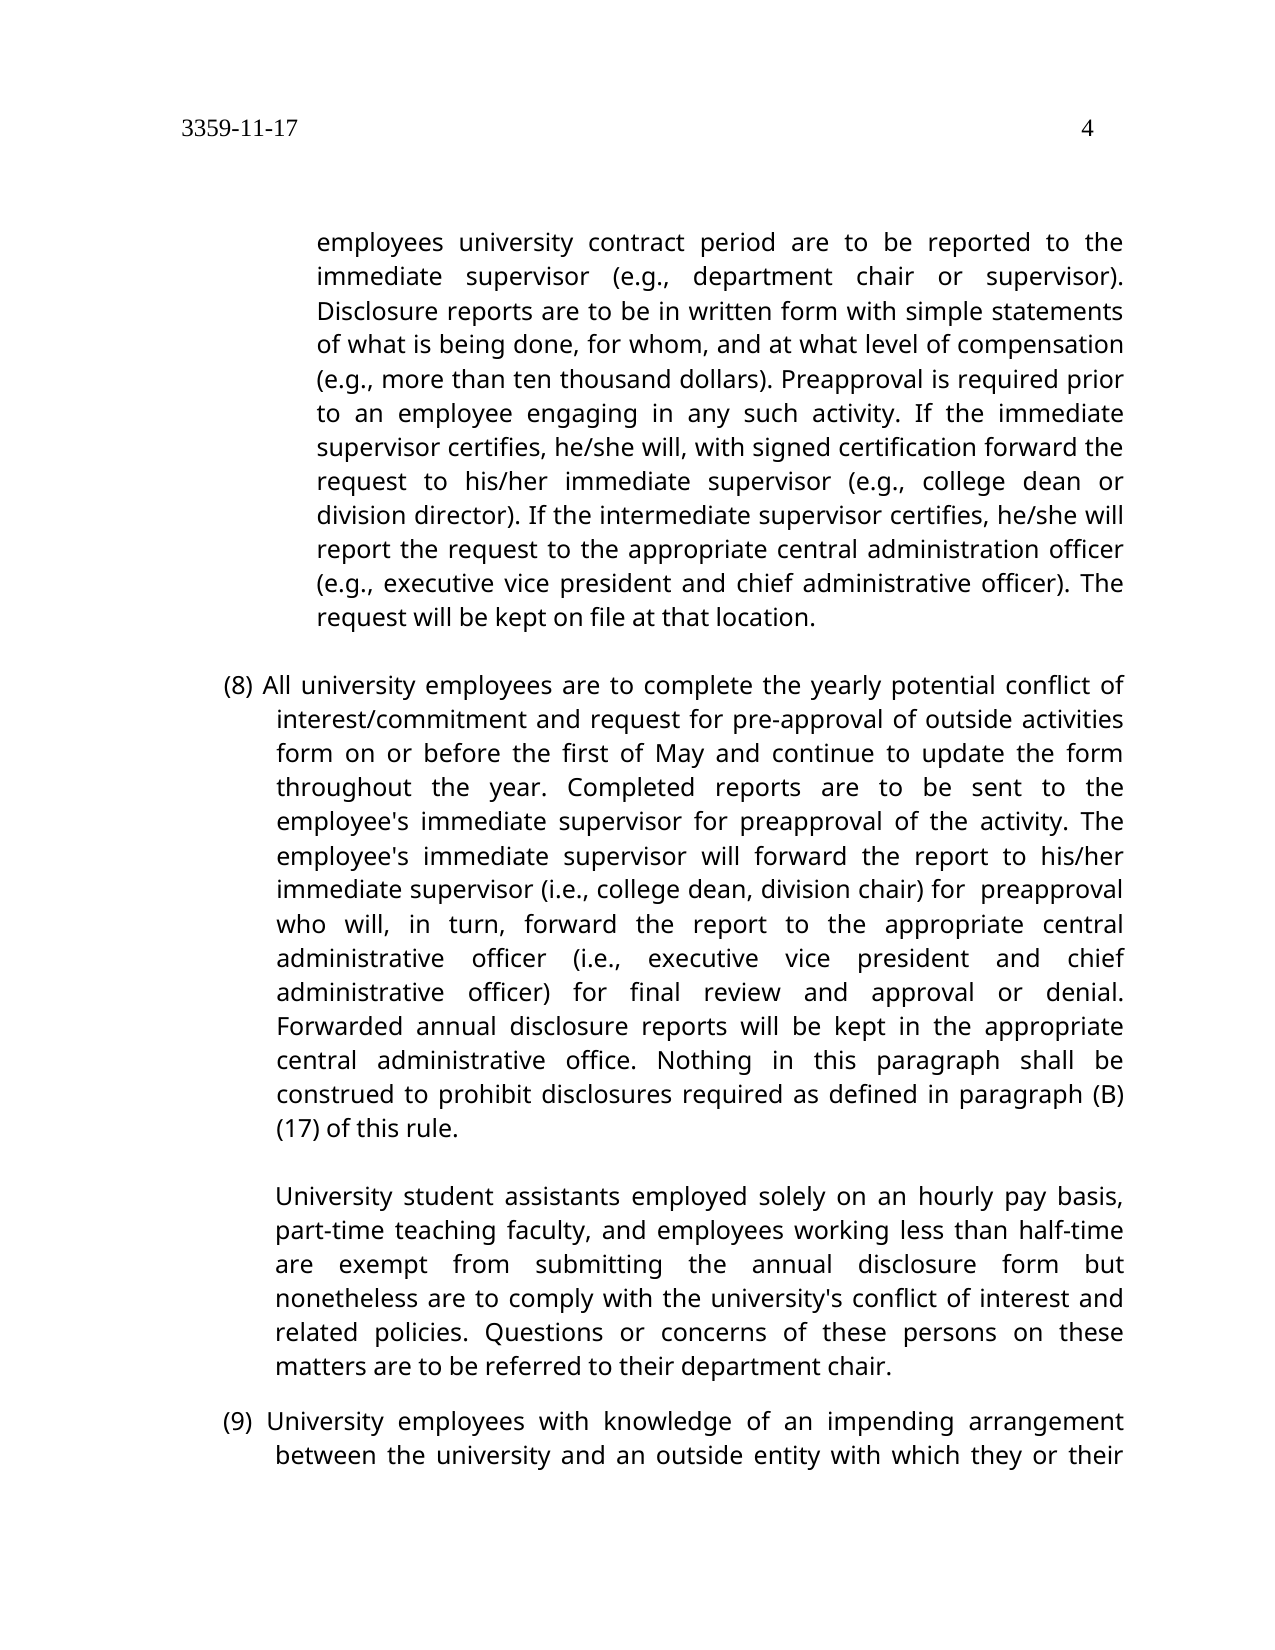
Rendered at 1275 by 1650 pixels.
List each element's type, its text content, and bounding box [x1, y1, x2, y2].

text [264, 225, 1125, 634]
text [223, 1404, 1125, 1472]
text University student assistants employed solely on an hourly pay basis, part-time teaching faculty, and employees working less than half-time are exempt from submitting the annual disclosure form but nonetheless are to comply with the university's conflict of interest and related policies. Questions or concerns of these persons on these matters are to be referred to their department chair. [275, 1179, 1125, 1383]
text (8) All university employees are to complete the yearly potential conflict of interest/commitment and request for pre-approval of outside activities form on or before the first of May and continue to update the form throughout the year. Completed reports are to be sent to the employee's immediate supervisor for preapproval of the activity. The employee's immediate supervisor will forward the report to his/her immediate supervisor (i.e., college dean, division chair) for preapproval who will, in turn, forward the report to the appropriate central administrative officer (i.e., executive vice president and chief administrative officer) for final review and approval or denial. Forwarded annual disclosure reports will be kept in the appropriate central administrative office. Nothing in this paragraph shall be construed to prohibit disclosures required as defined in paragraph (B)(17) of this rule. [223, 668, 1125, 1145]
